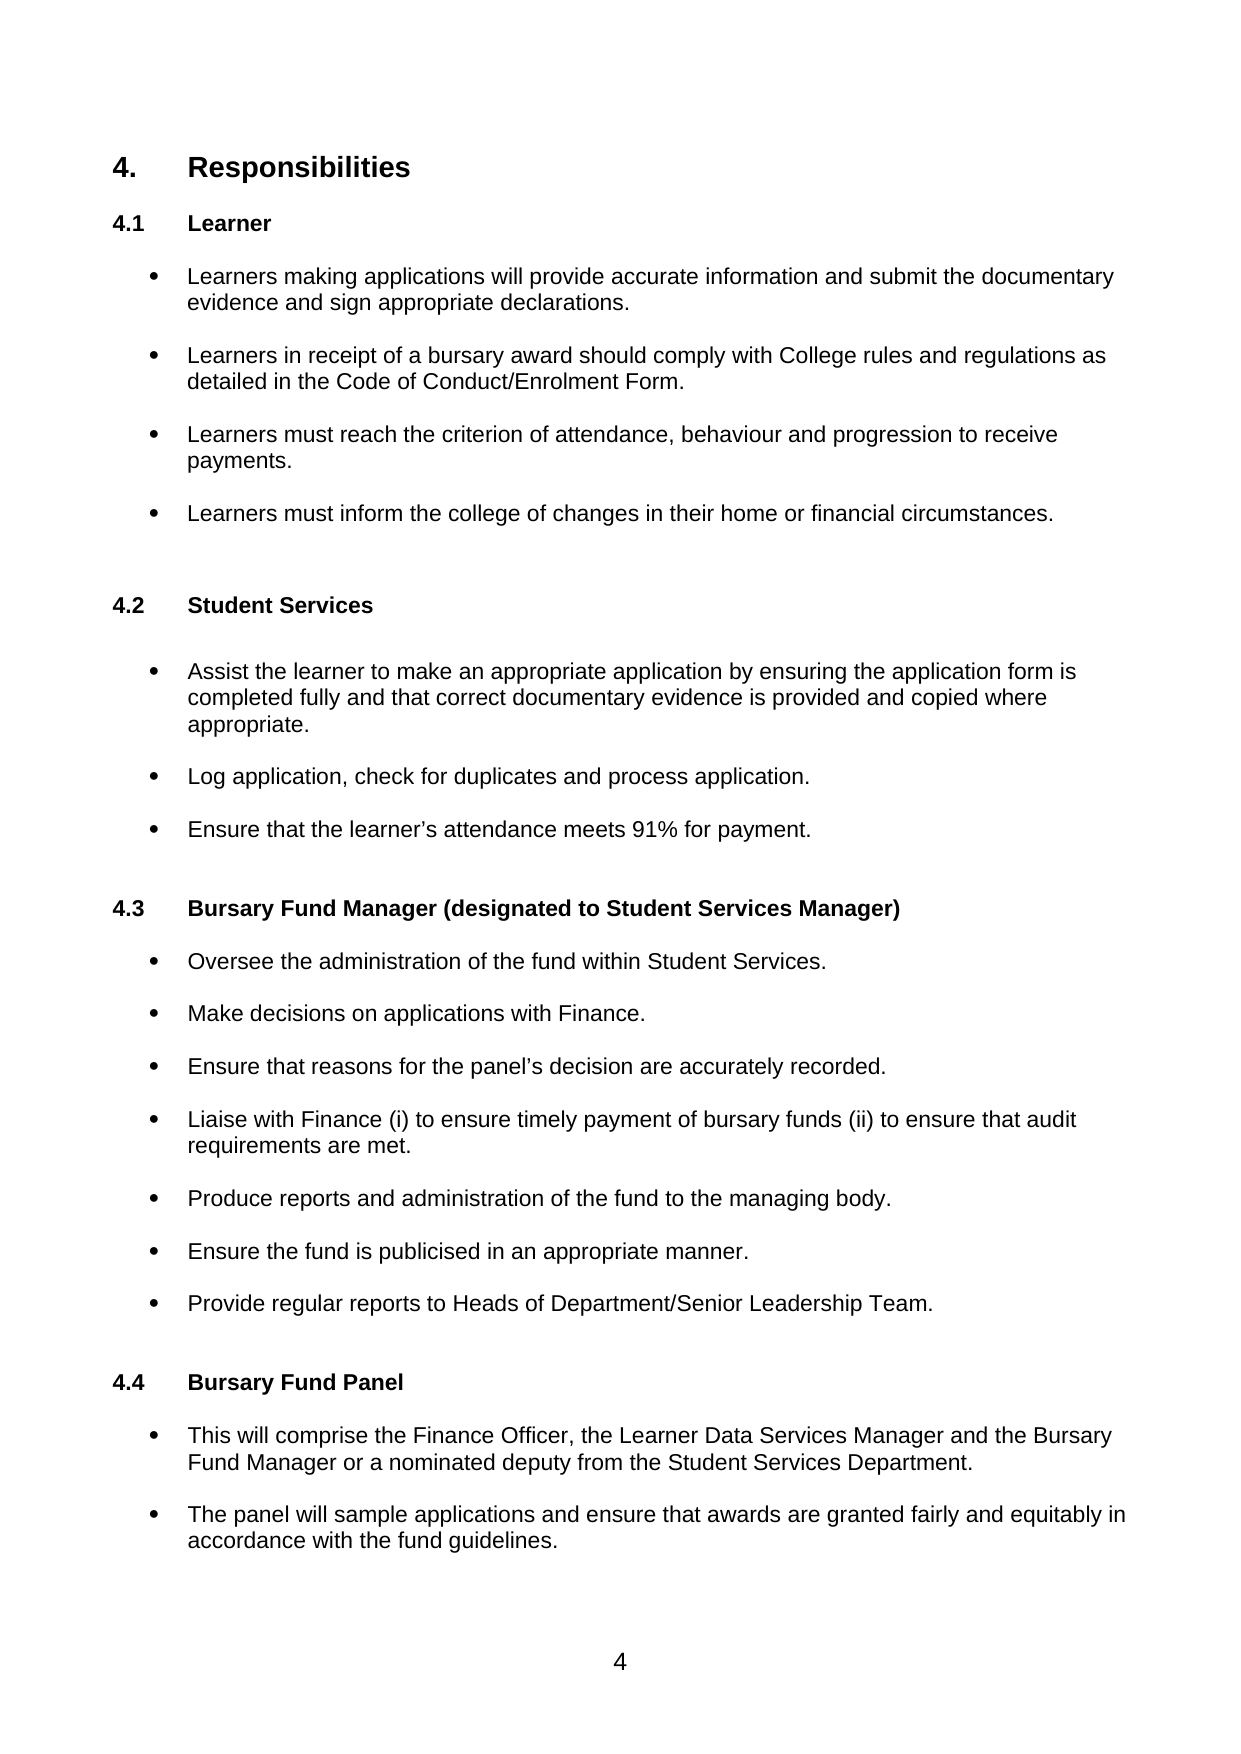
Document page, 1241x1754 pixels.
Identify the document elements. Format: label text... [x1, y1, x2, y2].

list Produce reports and administration of the fund to the managing body. [150, 1185, 1128, 1211]
list Learners must inform the college of changes in their home or financial circumstances. [150, 500, 1128, 526]
subtitle Bursary Fund Manager (designated to Student Services Manager) [112, 895, 1128, 921]
list This will comprise the Finance Officer, the Learner Data Services Manager and the Bursary Fund Manager or a nominated deputy from the Student Services Department. [150, 1422, 1128, 1475]
list Ensure that reasons for the panel’s decision are accurately recorded. [150, 1053, 1128, 1079]
list Ensure the fund is publicised in an appropriate manner. [150, 1238, 1128, 1264]
subtitle Bursary Fund Panel [112, 1369, 1128, 1396]
list Oversee the administration of the fund within Student Services. [150, 948, 1128, 974]
list Assist the learner to make an appropriate application by ensuring the application form is completed fully and that correct documentary evidence is provided and copied where appropriate. [150, 658, 1128, 737]
list Provide regular reports to Heads of Department/Senior Leadership Team. [150, 1290, 1128, 1317]
list The panel will sample applications and ensure that awards are granted fairly and equitably in accordance with the fund guidelines. [150, 1501, 1128, 1554]
list Learners must reach the criterion of attendance, behaviour and progression to receive payments. [150, 421, 1128, 473]
list Log application, check for duplicates and process application. [150, 763, 1128, 789]
list Liaise with Finance (i) to ensure timely payment of bursary funds (ii) to ensure that audit requirements are met. [150, 1106, 1128, 1158]
list Ensure that the learner’s attendance meets 91% for payment. [150, 816, 1128, 842]
subtitle 4. Responsibilities [112, 150, 1128, 183]
list Learners in receipt of a bursary award should comply with College rules and regulations as detailed in the Code of Conduct/Enrolment Form. [150, 342, 1128, 394]
subtitle Learner [112, 210, 1128, 236]
subtitle Student Services [112, 592, 1128, 618]
list Make decisions on applications with Finance. [150, 1000, 1128, 1027]
list Learners making applications will provide accurate information and submit the documentary evidence and sign appropriate declarations. [150, 263, 1128, 315]
